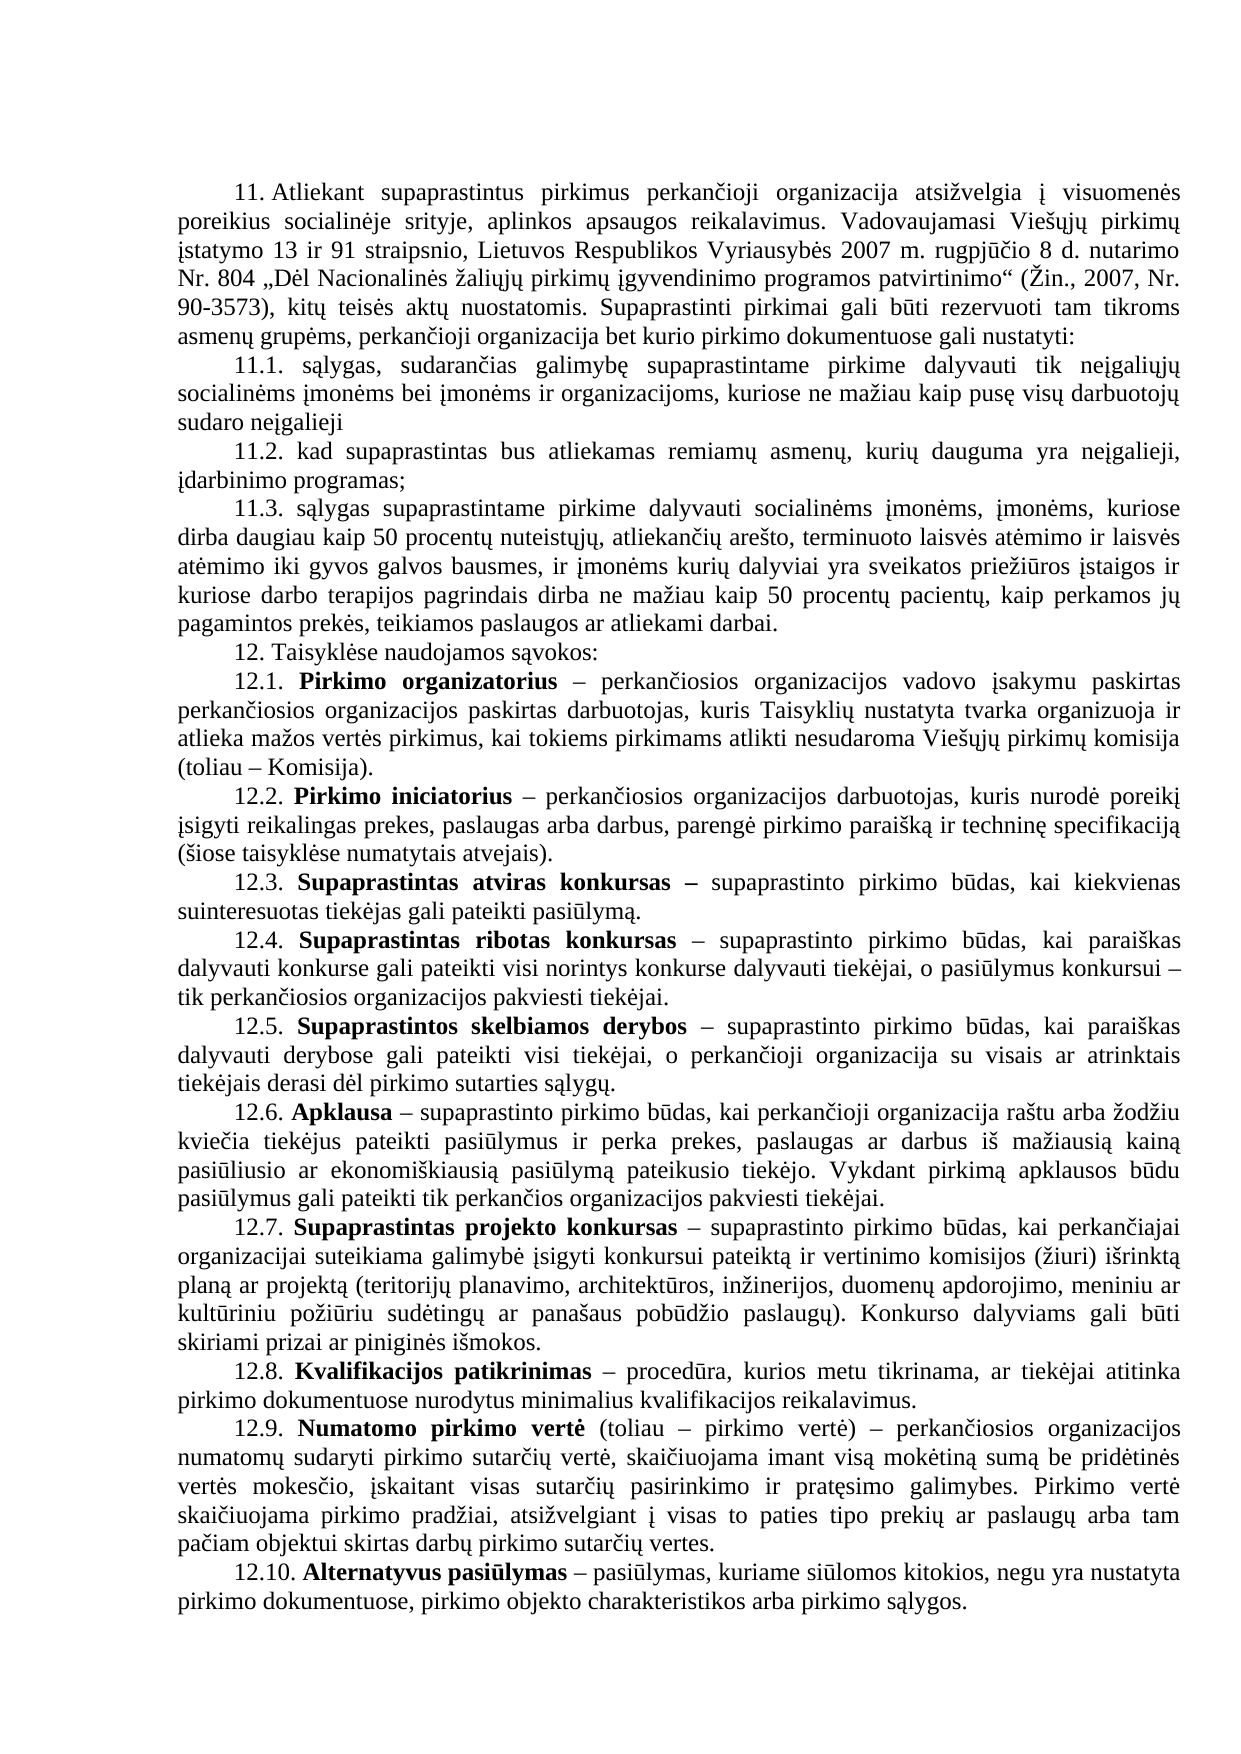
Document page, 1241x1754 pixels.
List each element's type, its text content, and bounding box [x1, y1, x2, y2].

text 12.10. Alternatyvus pasiūlymas – pasiūlymas, kuriame siūlomos kitokios, negu yra nustatyta pirkimo dokumentuose, pirkimo objekto charakteristikos arba pirkimo sąlygos. [177, 1557, 1181, 1615]
text 12.2. Pirkimo iniciatorius – perkančiosios organizacijos darbuotojas, kuris nurodė poreikį įsigyti reikalingas prekes, paslaugas arba darbus, parengė pirkimo paraišką ir techninę specifikaciją (šiose taisyklėse numatytais atvejais). [177, 781, 1181, 867]
text 12.9. Numatomo pirkimo vertė (toliau – pirkimo vertė) – perkančiosios organizacijos numatomų sudaryti pirkimo sutarčių vertė, skaičiuojama imant visą mokėtiną sumą be pridėtinės vertės mokesčio, įskaitant visas sutarčių pasirinkimo ir pratęsimo galimybes. Pirkimo vertė skaičiuojama pirkimo pradžiai, atsižvelgiant į visas to paties tipo prekių ar paslaugų arba tam pačiam objektui skirtas darbų pirkimo sutarčių vertes. [177, 1413, 1181, 1557]
text 12.8. Kvalifikacijos patikrinimas – procedūra, kurios metu tikrinama, ar tiekėjai atitinka pirkimo dokumentuose nurodytus minimalius kvalifikacijos reikalavimus. [177, 1356, 1181, 1413]
text 12.6. Apklausa – supaprastinto pirkimo būdas, kai perkančioji organizacija raštu arba žodžiu kviečia tiekėjus pateikti pasiūlymus ir perka prekes, paslaugas ar darbus iš mažiausią kainą pasiūliusio ar ekonomiškiausią pasiūlymą pateikusio tiekėjo. Vykdant pirkimą apklausos būdu pasiūlymus gali pateikti tik perkančios organizacijos pakviesti tiekėjai. [177, 1097, 1181, 1212]
text 12.1. Pirkimo organizatorius – perkančiosios organizacijos vadovo įsakymu paskirtas perkančiosios organizacijos paskirtas darbuotojas, kuris Taisyklių nustatyta tvarka organizuoja ir atlieka mažos vertės pirkimus, kai tokiems pirkimams atlikti nesudaroma Viešųjų pirkimų komisija (toliau – Komisija). [177, 666, 1181, 781]
text 12.4. Supaprastintas ribotas konkursas – supaprastinto pirkimo būdas, kai paraiškas dalyvauti konkurse gali pateikti visi norintys konkurse dalyvauti tiekėjai, o pasiūlymus konkursui – tik perkančiosios organizacijos pakviesti tiekėjai. [177, 925, 1181, 1011]
text 12.5. Supaprastintos skelbiamos derybos – supaprastinto pirkimo būdas, kai paraiškas dalyvauti derybose gali pateikti visi tiekėjai, o perkančioji organizacija su visais ar atrinktais tiekėjais derasi dėl pirkimo sutarties sąlygų. [177, 1011, 1181, 1097]
text 11.1. sąlygas, sudarančias galimybę supaprastintame pirkime dalyvauti tik neįgaliųjų socialinėms įmonėms bei įmonėms ir organizacijoms, kuriose ne mažiau kaip pusę visų darbuotojų sudaro neįgalieji [177, 350, 1181, 436]
text 12.7. Supaprastintas projekto konkursas – supaprastinto pirkimo būdas, kai perkančiajai organizacijai suteikiama galimybė įsigyti konkursui pateiktą ir vertinimo komisijos (žiuri) išrinktą planą ar projektą (teritorijų planavimo, architektūros, inžinerijos, duomenų apdorojimo, meniniu ar kultūriniu požiūriu sudėtingų ar panašaus pobūdžio paslaugų). Konkurso dalyviams gali būti skiriami prizai ar piniginės išmokos. [177, 1212, 1181, 1356]
text 11.2. kad supaprastintas bus atliekamas remiamų asmenų, kurių dauguma yra neįgalieji, įdarbinimo programas; [177, 436, 1181, 493]
text 12. Taisyklėse naudojamos sąvokos: [177, 637, 1181, 666]
text 12.3. Supaprastintas atviras konkursas – supaprastinto pirkimo būdas, kai kiekvienas suinteresuotas tiekėjas gali pateikti pasiūlymą. [177, 867, 1181, 925]
text 11.3. sąlygas supaprastintame pirkime dalyvauti socialinėms įmonėms, įmonėms, kuriose dirba daugiau kaip 50 procentų nuteistųjų, atliekančių arešto, terminuoto laisvės atėmimo ir laisvės atėmimo iki gyvos galvos bausmes, ir įmonėms kurių dalyviai yra sveikatos priežiūros įstaigos ir kuriose darbo terapijos pagrindais dirba ne mažiau kaip 50 procentų pacientų, kaip perkamos jų pagamintos prekės, teikiamos paslaugos ar atliekami darbai. [177, 493, 1181, 637]
text 11. Atliekant supaprastintus pirkimus perkančioji organizacija atsižvelgia į visuomenės poreikius socialinėje srityje, aplinkos apsaugos reikalavimus. Vadovaujamasi Viešųjų pirkimų įstatymo 13 ir 91 straipsnio, Lietuvos Respublikos Vyriausybės . rugpjūčio 8 d. nutarimo Nr. 804 „Dėl Nacionalinės žaliųjų pirkimų įgyvendinimo programos patvirtinimo“ (Žin., 2007, Nr. 90-3573), kitų teisės aktų nuostatomis. Supaprastinti pirkimai gali būti rezervuoti tam tikroms asmenų grupėms, perkančioji organizacija bet kurio pirkimo dokumentuose gali nustatyti: [177, 177, 1181, 350]
